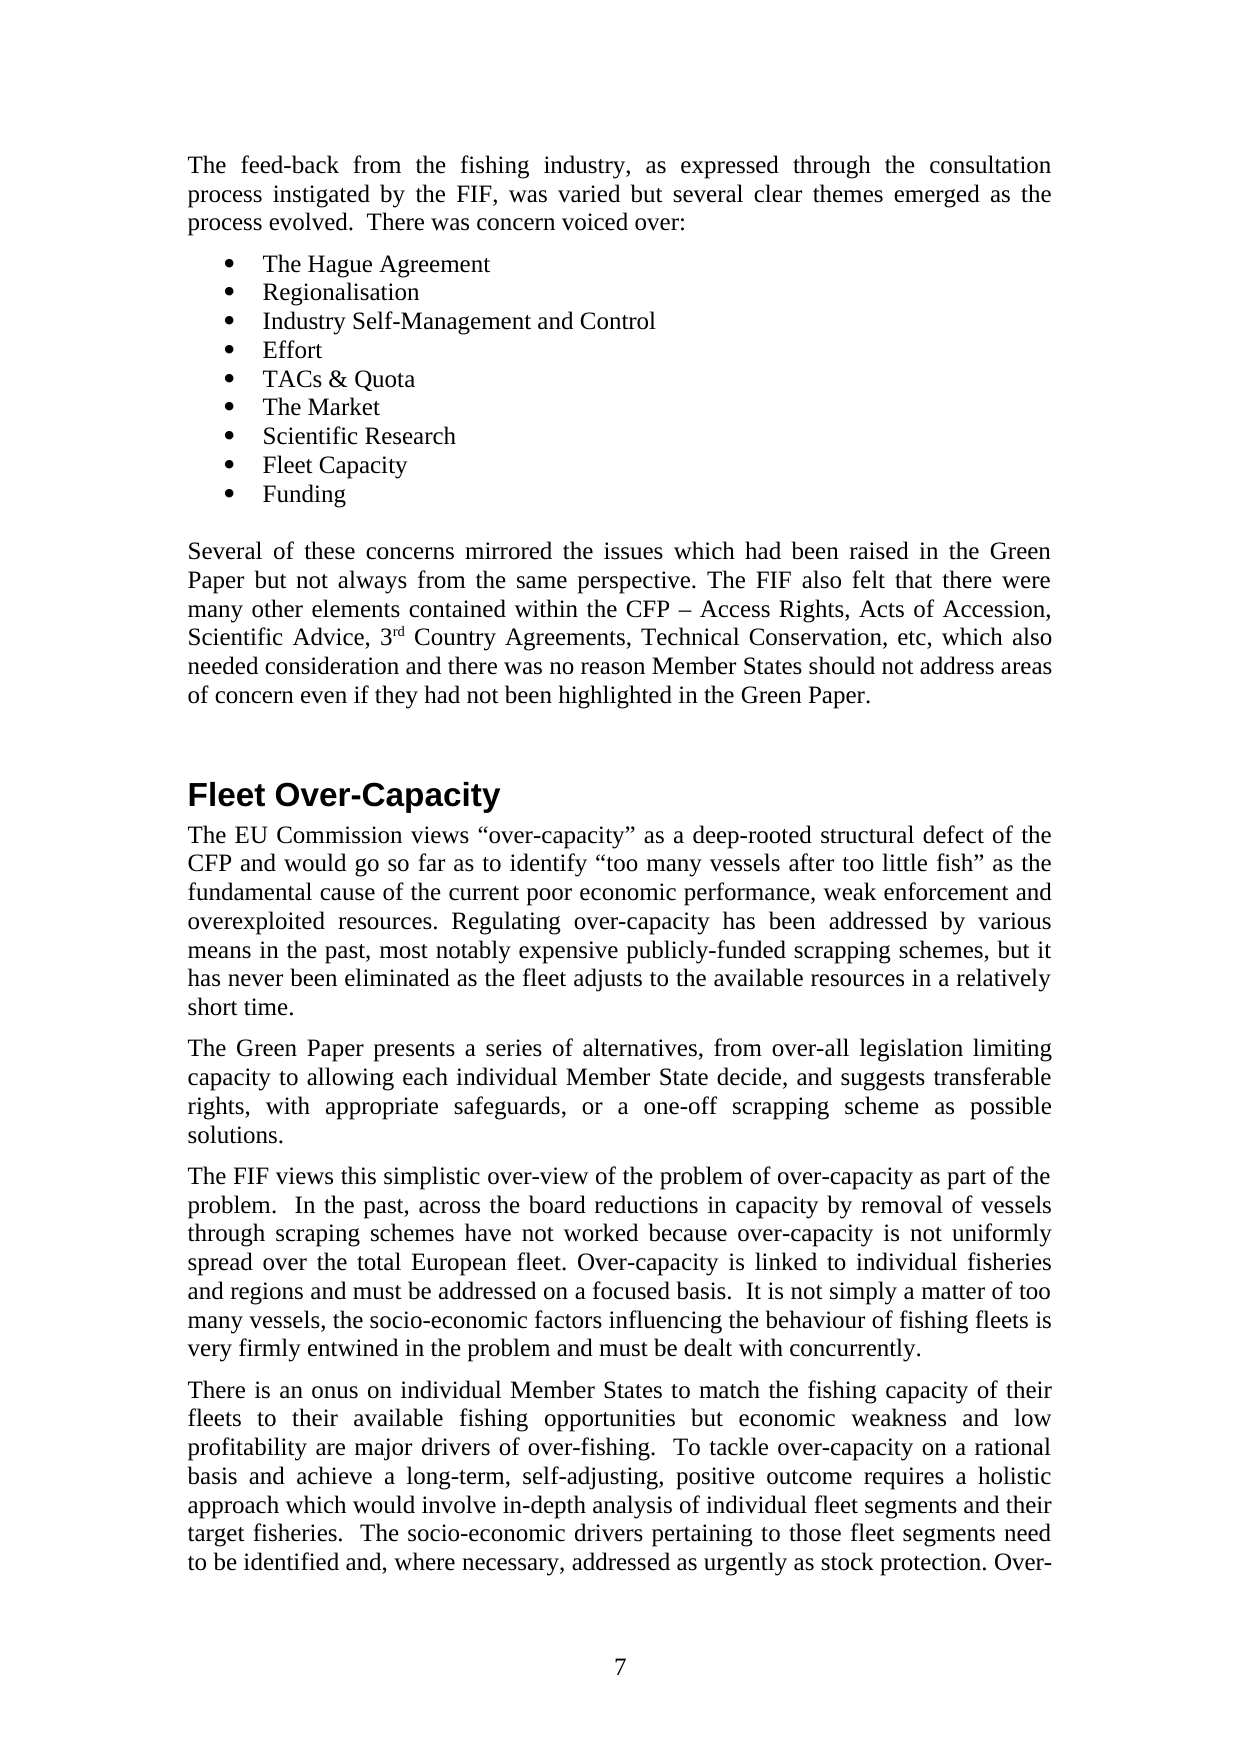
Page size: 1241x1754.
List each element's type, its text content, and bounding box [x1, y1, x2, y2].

text The EU Commission views “over-capacity” as a deep-rooted structural defect of the CFP and would go so far as to identify “too many vessels after too little fish” as the fundamental cause of the current poor economic performance, weak enforcement and overexploited resources. Regulating over-capacity has been addressed by various means in the past, most notably expensive publicly-funded scrapping schemes, but it has never been eliminated as the fleet adjusts to the available resources in a relatively short time. [187, 820, 1053, 1021]
list Fleet Capacity [225, 450, 1053, 479]
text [187, 150, 1053, 236]
list Agreement [225, 249, 1053, 277]
list TACs & Quota [225, 364, 1053, 392]
text The FIF views this simplistic over-view of the problem of over-capacity as part of the problem. In the past, across the board reductions in capacity by removal of vessels through scraping schemes have not worked because over-capacity is not uniformly spread over the total European fleet. Over-capacity is linked to individual fisheries and regions and must be addressed on a focused basis. It is not simply a matter of too many vessels, the socio-economic factors influencing the behaviour of fishing fleets is very firmly entwined in the problem and must be dealt with concurrently. [187, 1161, 1053, 1362]
list Effort [225, 335, 1053, 364]
list Regionalisation [225, 277, 1053, 306]
subtitle Fleet Over-Capacity [187, 775, 1053, 813]
list Industry Self-Management and Control [225, 306, 1053, 335]
text Several of these concerns mirrored the issues which had been raised in the Green Paper but not always from the same perspective. The FIF also felt that there were many other elements contained within the CFP – Access Rights, Acts of Accession, Scientific Advice, 3rd Country Agreements, Technical Conservation, etc, which also needed consideration and there was no reason Member States should not address areas of concern even if they had not been highlighted in the Green Paper. [187, 536, 1053, 709]
text The Green Paper presents a series of alternatives, from over-all legislation limiting capacity to allowing each individual Member State decide, and suggests transferable rights, with appropriate safeguards, or a one-off scrapping scheme as possible solutions. [187, 1033, 1053, 1148]
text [187, 1375, 1053, 1576]
list The Market [225, 392, 1053, 421]
list Funding [225, 479, 1053, 507]
list Scientific Research [225, 421, 1053, 450]
